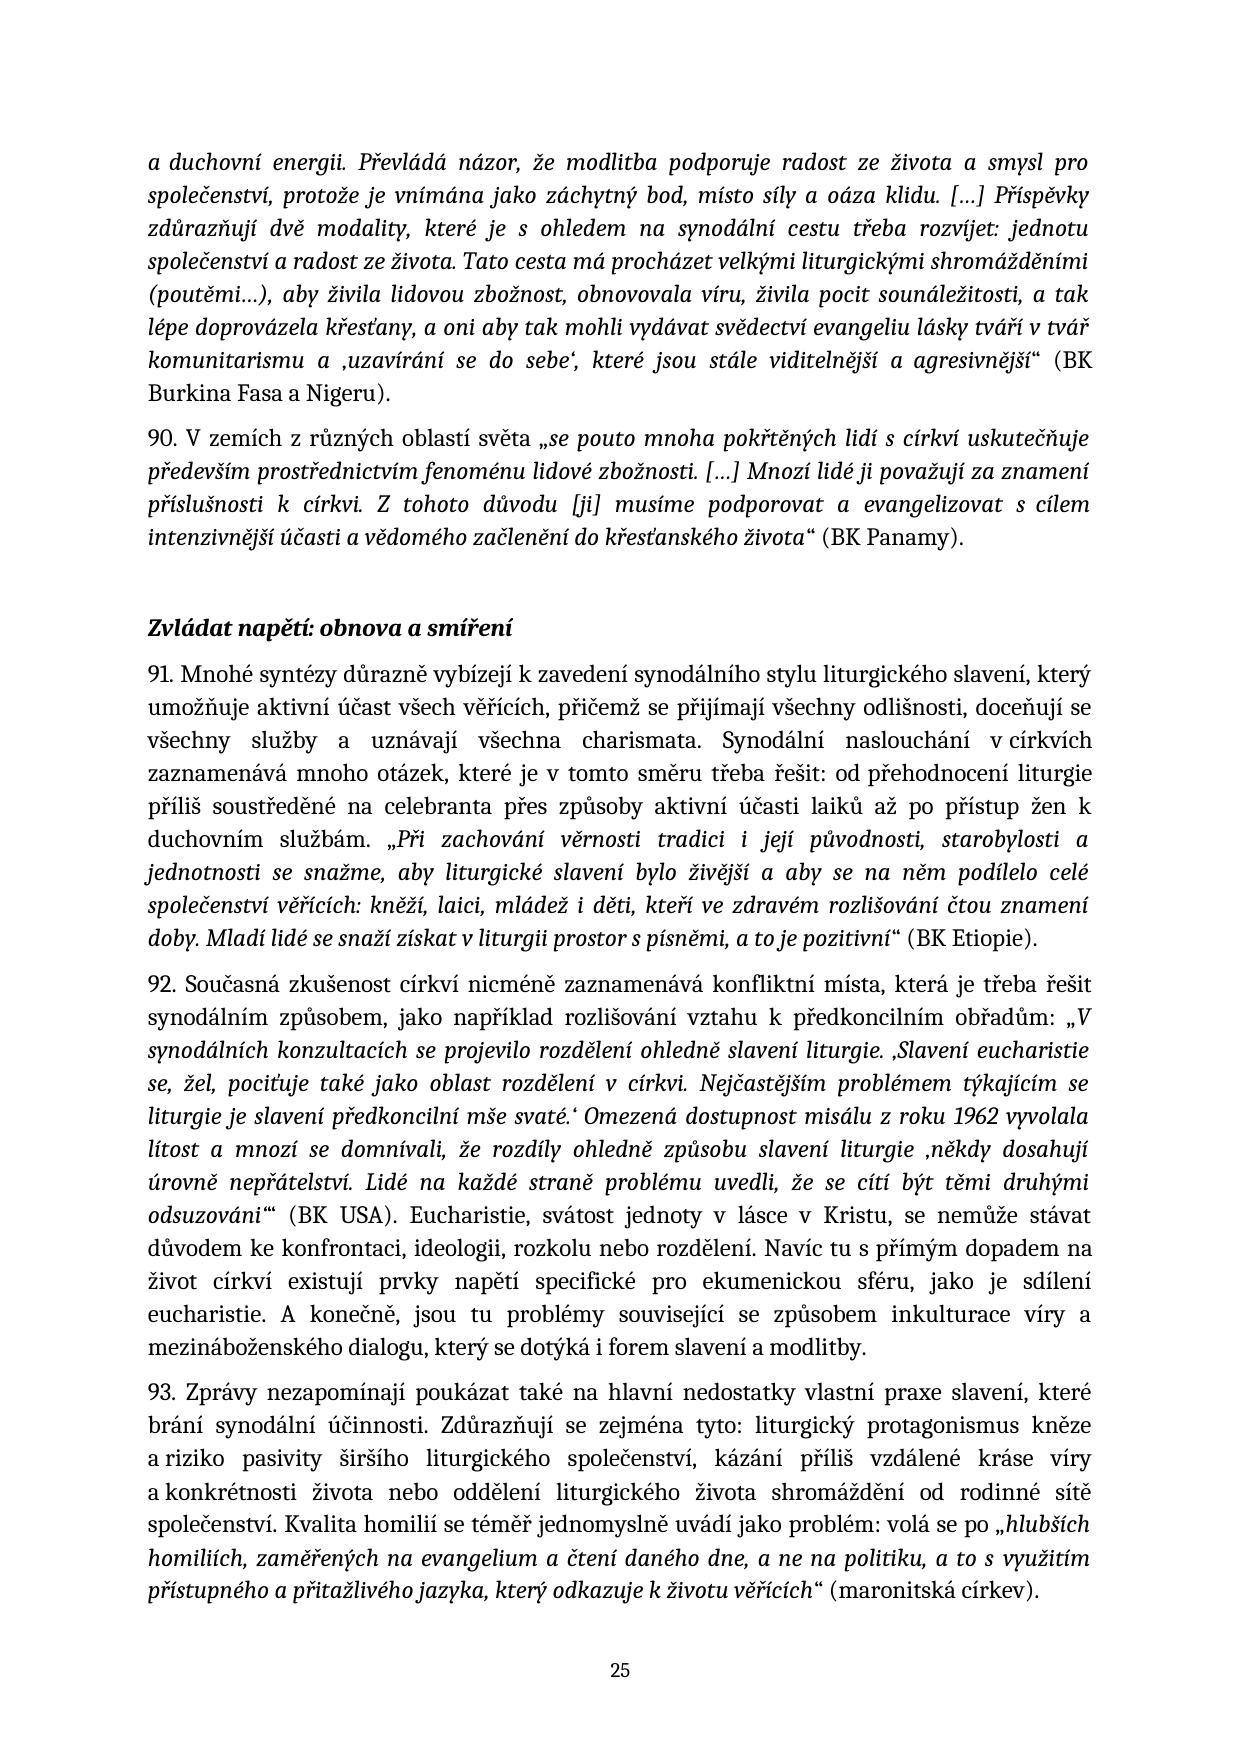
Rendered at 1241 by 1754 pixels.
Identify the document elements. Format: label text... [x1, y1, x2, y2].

text 90. V zemích z různých oblastí světa „se pouto mnoha pokřtěných lidí s církví uskutečňuje především prostřednictvím fenoménu lidové zbožnosti. […] Mnozí lidé ji považují za znamení příslušnosti k církvi. Z tohoto důvodu [ji] musíme podporovat a evangelizovat s cílem intenzivnější účasti a vědomého začlenění do křesťanského života“ (BK Panamy). [148, 424, 1093, 552]
text Zvládat napětí: obnova a smíření [148, 614, 1093, 643]
text 92. Současná zkušenost církví nicméně zaznamenává konfliktní místa, která je třeba řešit synodálním způsobem, jako například rozlišování vztahu k předkoncilním obřadům: „V synodálních konzultacích se projevilo rozdělení ohledně slavení liturgie. ‚Slavení eucharistie se, žel, pociťuje také jako oblast rozdělení v církvi. Nejčastějším problémem týkajícím se liturgie je slavení předkoncilní mše svaté.‘ Omezená dostupnost misálu z roku 1962 vyvolala lítost a mnozí se domnívali, že rozdíly ohledně způsobu slavení liturgie ‚někdy dosahují úrovně nepřátelství. Lidé na každé straně problému uvedli, že se cítí být těmi druhými odsuzováni‘“ (BK USA). Eucharistie, svátost jednoty v lásce v Kristu, se nemůže stávat důvodem ke konfrontaci, ideologii, rozkolu nebo rozdělení. Navíc tu s přímým dopadem na život církví existují prvky napětí specifické pro ekumenickou sféru, jako je sdílení eucharistie. A konečně, jsou tu problémy související se způsobem inkulturace víry a mezináboženského dialogu, který se dotýká i forem slavení a modlitby. [148, 969, 1093, 1362]
text 93. Zprávy nezapomínají poukázat také na hlavní nedostatky vlastní praxe slavení, které brání synodální účinnosti. Zdůrazňují se zejména tyto: liturgický protagonismus kněze a riziko pasivity širšího liturgického společenství, kázání příliš vzdálené kráse víry a konkrétnosti života nebo oddělení liturgického života shromáždění od rodinné sítě společenství. Kvalita homilií se téměř jednomyslně uvádí jako problém: volá se po „hlubších homiliích, zaměřených na evangelium a čtení daného dne, a ne na politiku, a to s využitím přístupného a přitažlivého jazyka, který odkazuje k životu věřících“ (maronitská církev). [148, 1378, 1093, 1605]
text 91. Mnohé syntézy důrazně vybízejí k zavedení synodálního stylu liturgického slavení, který umožňuje aktivní účast všech věřících, přičemž se přijímají všechny odlišnosti, doceňují se všechny služby a uznávají všechna charismata. Synodální naslouchání v církvích zaznamenává mnoho otázek, které je v tomto směru třeba řešit: od přehodnocení liturgie příliš soustředěné na celebranta přes způsoby aktivní účasti laiků až po přístup žen k duchovním službám. „Při zachování věrnosti tradici i její původnosti, starobylosti a jednotnosti se snažme, aby liturgické slavení bylo živější a aby se na něm podílelo celé společenství věřících: kněží, laici, mládež i děti, kteří ve zdravém rozlišování čtou znamení doby. Mladí lidé se snaží získat v liturgii prostor s písněmi, a to je pozitivní“ (BK Etiopie). [148, 660, 1093, 953]
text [148, 148, 1093, 407]
